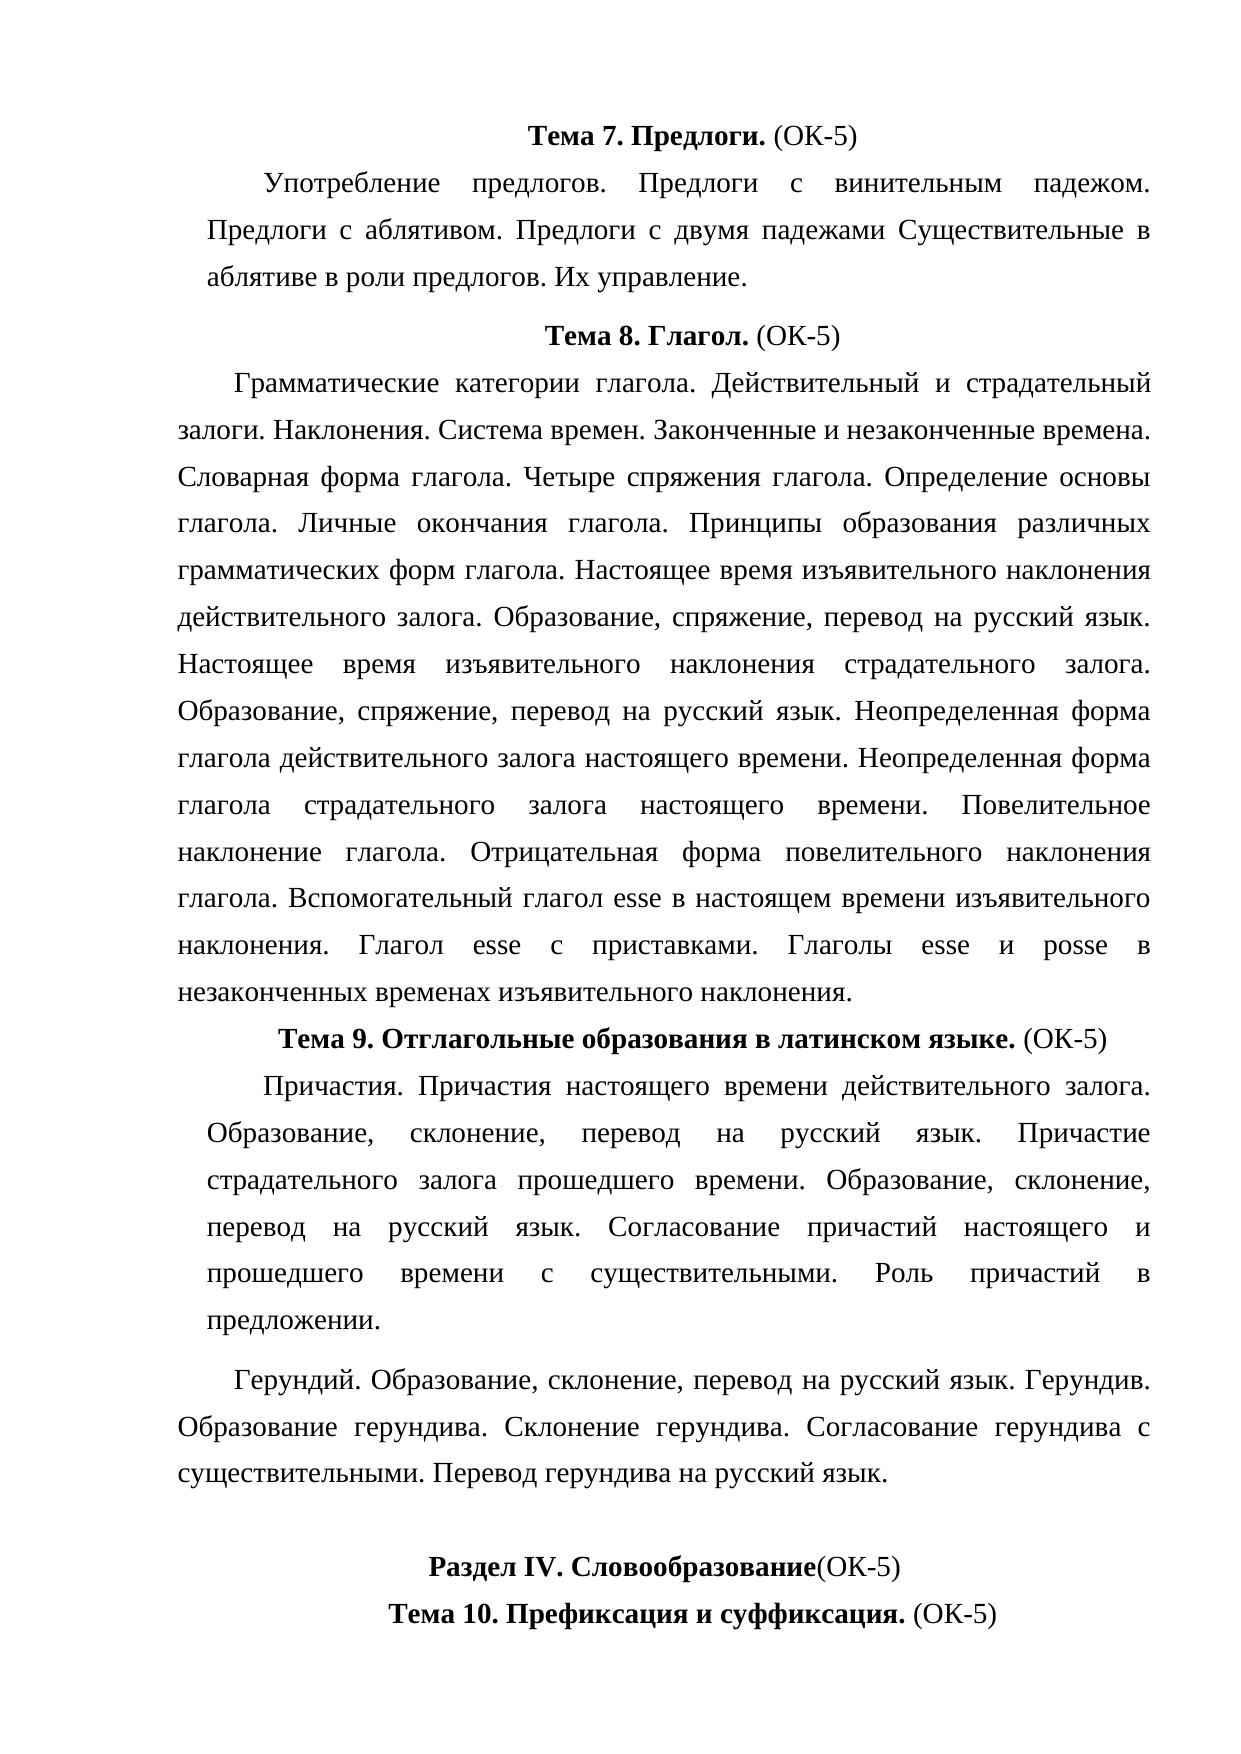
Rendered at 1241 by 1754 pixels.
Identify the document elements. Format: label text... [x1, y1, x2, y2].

text Тема 8. Глагол. (ОК-5) [177, 318, 1152, 352]
text Тема 10. Префиксация и суффиксация. (ОК-5) [177, 1596, 1152, 1630]
text Употребление предлогов. Предлоги с винительным падежом. Предлоги с аблятивом. Предлоги с двумя падежами Существительные в аблятиве в роли предлогов. Их управление. [207, 165, 1152, 292]
text Причастия. Причастия настоящего времени действительного залога. Образование, склонение, перевод на русский язык. Причастие страдательного залога прошедшего времени. Образование, склонение, перевод на русский язык. Согласование причастий настоящего и прошедшего времени с существительными. Роль причастий в предложении. [207, 1068, 1152, 1336]
text Тема 7. Предлоги. (ОК-5) [177, 118, 1152, 152]
text Раздел IV. Словообразование(ОК-5) [177, 1549, 1152, 1583]
text Герундий. Образование, склонение, перевод на русский язык. Герундив. Образование герундива. Склонение герундива. Согласование герундива с существительными. Перевод герундива на русский язык. [177, 1362, 1152, 1489]
text Грамматические категории глагола. Действительный и страдательный залоги. Наклонения. Система времен. Законченные и незаконченные времена. Словарная форма глагола. Четыре спряжения глагола. Определение основы глагола. Личные окончания глагола. Принципы образования различных грамматических форм глагола. Настоящее время изъявительного наклонения действительного залога. Образование, спряжение, перевод на русский язык. Настоящее время изъявительного наклонения страдательного залога. Образование, спряжение, перевод на русский язык. Неопределенная форма глагола действительного залога настоящего времени. Неопределенная форма глагола страдательного залога настоящего времени. Повелительное наклонение глагола. Отрицательная форма повелительного наклонения глагола. Вспомогательный глагол esse в настоящем времени изъявительного наклонения. Глагол esse с приставками. Глаголы esse и posse в незаконченных временах изъявительного наклонения. [177, 365, 1152, 1008]
text Тема 9. Отглагольные образования в латинском языке. (ОК-5) [177, 1021, 1152, 1055]
